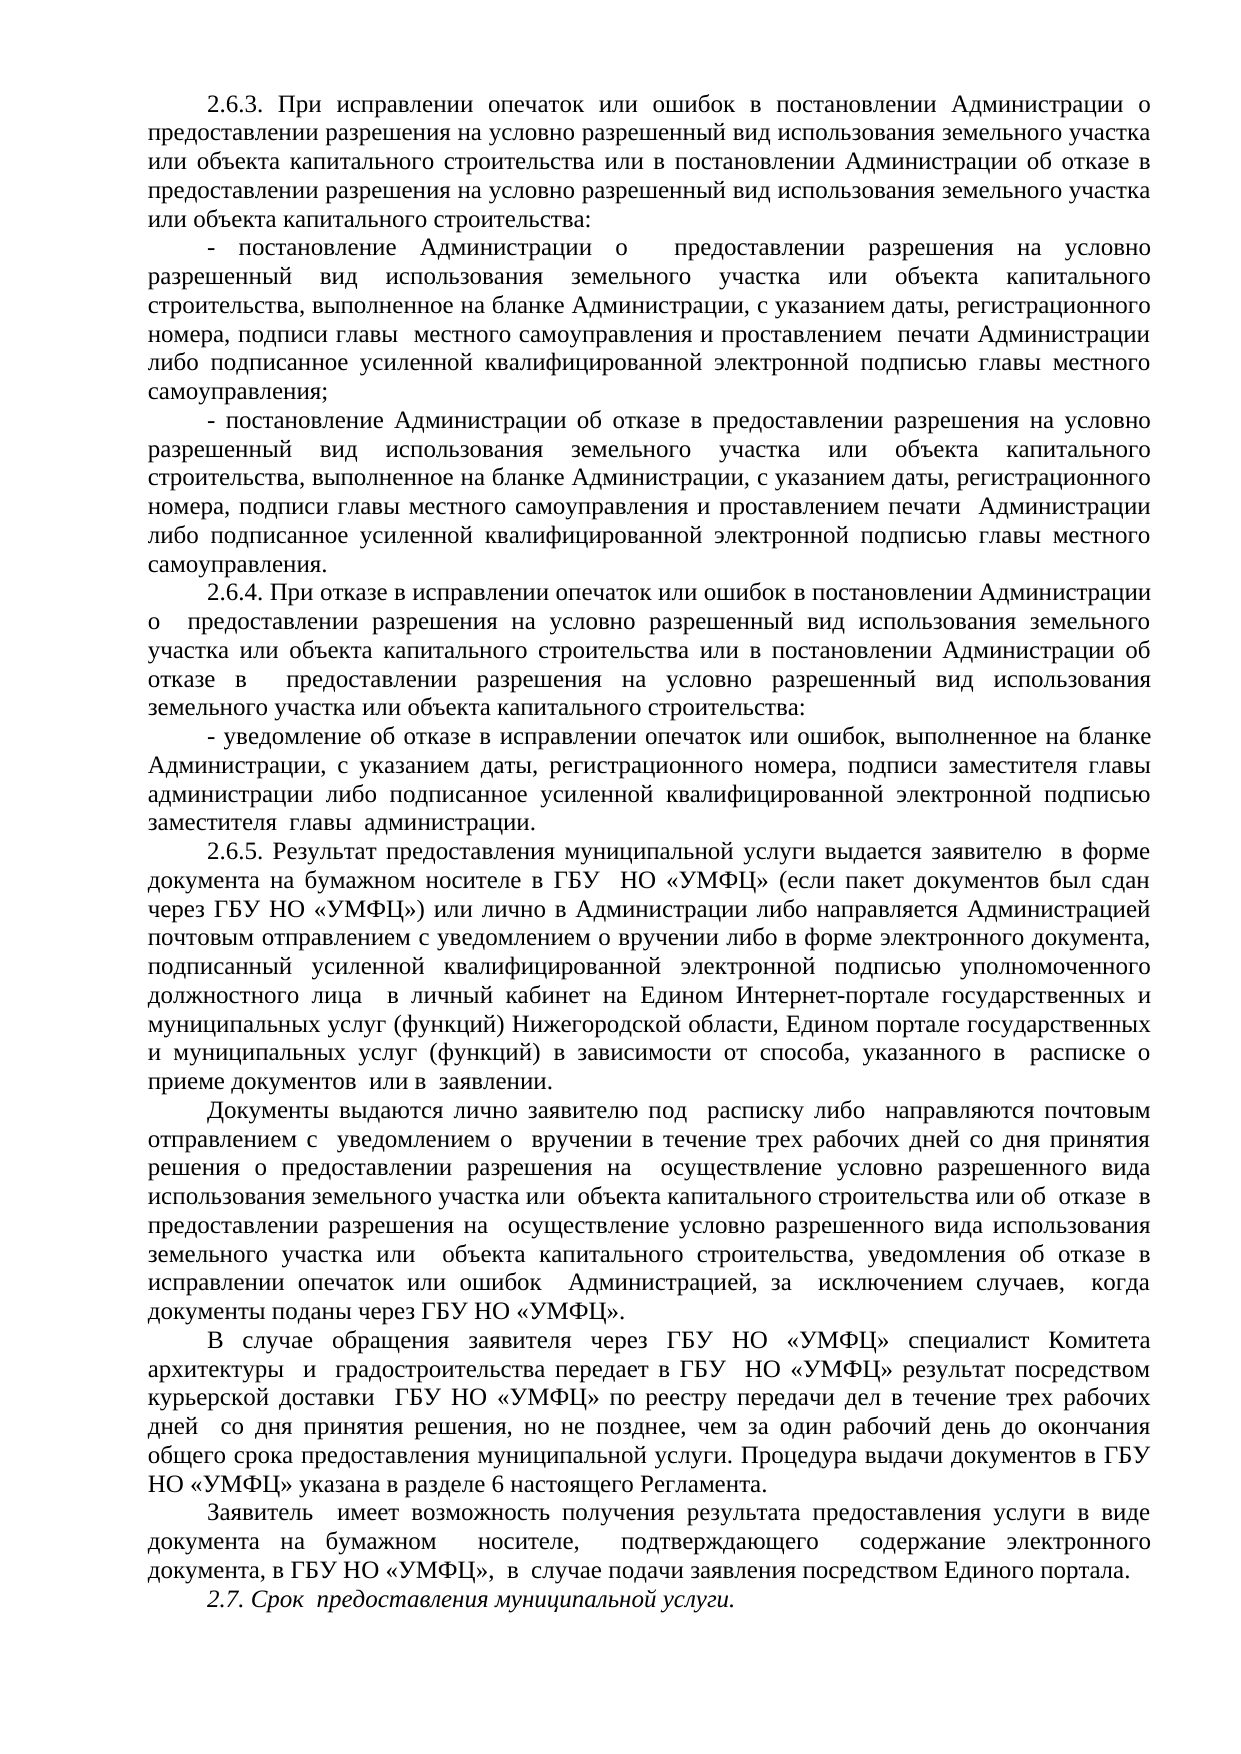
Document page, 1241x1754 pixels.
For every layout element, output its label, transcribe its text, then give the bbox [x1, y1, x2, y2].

text 2.6.4. При отказе в исправлении опечаток или ошибок в постановлении Администрации о предоставлении разрешения на условно разрешенный вид использования земельного участка или объекта капитального строительства или в постановлении Администрации об отказе в предоставлении разрешения на условно разрешенный вид использования земельного участка или объекта капитального строительства: [148, 577, 1152, 721]
text Документы выдаются лично заявителю под расписку либо направляются почтовым отправлением с уведомлением о вручении в течение трех рабочих дней со дня принятия решения о предоставлении разрешения на осуществление условно разрешенного вида использования земельного участка или объекта капитального строительства или об отказе в предоставлении разрешения на осуществление условно разрешенного вида использования земельного участка или объекта капитального строительства, уведомления об отказе в исправлении опечаток или ошибок Администрацией, за исключением случаев, когда документы поданы через ГБУ НО «УМФЦ». [148, 1095, 1152, 1325]
text 2.7. Срок предоставления муниципальной услуги. [148, 1584, 1152, 1612]
text В случае обращения заявителя через ГБУ НО «УМФЦ» специалист Комитета архитектуры и градостроительства передает в ГБУ НО «УМФЦ» результат посредством курьерской доставки ГБУ НО «УМФЦ» по реестру передачи дел в течение трех рабочих дней со дня принятия решения, но не позднее, чем за один рабочий день до окончания общего срока предоставления муниципальной услуги. Процедура выдачи документов в ГБУ НО «УМФЦ» указана в разделе 6 настоящего Регламента. [148, 1325, 1152, 1497]
text - постановление Администрации об отказе в предоставлении разрешения на условно разрешенный вид использования земельного участка или объекта капитального строительства, выполненное на бланке Администрации, с указанием даты, регистрационного номера, подписи главы местного самоуправления и проставлением печати Администрации либо подписанное усиленной квалифицированной электронной подписью главы местного самоуправления. [148, 405, 1152, 577]
text - постановление Администрации о предоставлении разрешения на условно разрешенный вид использования земельного участка или объекта капитального строительства, выполненное на бланке Администрации, с указанием даты, регистрационного номера, подписи главы местного самоуправления и проставлением печати Администрации либо подписанное усиленной квалифицированной электронной подписью главы местного самоуправления; [148, 232, 1152, 405]
text 2.6.5. Результат предоставления муниципальной услуги выдается заявителю в форме документа на бумажном носителе в ГБУ НО «УМФЦ» (если пакет документов был сдан через ГБУ НО «УМФЦ») или лично в Администрации либо направляется Администрацией почтовым отправлением с уведомлением о вручении либо в форме электронного документа, подписанный усиленной квалифицированной электронной подписью уполномоченного должностного лица в личный кабинет на Едином Интернет-портале государственных и муниципальных услуг (функций) Нижегородской области, Едином портале государственных и муниципальных услуг (функций) в зависимости от способа, указанного в расписке о приеме документов или в заявлении. [148, 836, 1152, 1095]
text 2.6.3. При исправлении опечаток или ошибок в постановлении Администрации о предоставлении разрешения на условно разрешенный вид использования земельного участка или объекта капитального строительства или в постановлении Администрации об отказе в предоставлении разрешения на условно разрешенный вид использования земельного участка или объекта капитального строительства: [148, 89, 1152, 232]
text - уведомление об отказе в исправлении опечаток или ошибок, выполненное на бланке Администрации, с указанием даты, регистрационного номера, подписи заместителя главы администрации либо подписанное усиленной квалифицированной электронной подписью заместителя главы администрации. [148, 721, 1152, 836]
text Заявитель имеет возможность получения результата предоставления услуги в виде документа на бумажном носителе, подтверждающего содержание электронного документа, в ГБУ НО «УМФЦ», в случае подачи заявления посредством Единого портала. [148, 1497, 1152, 1584]
